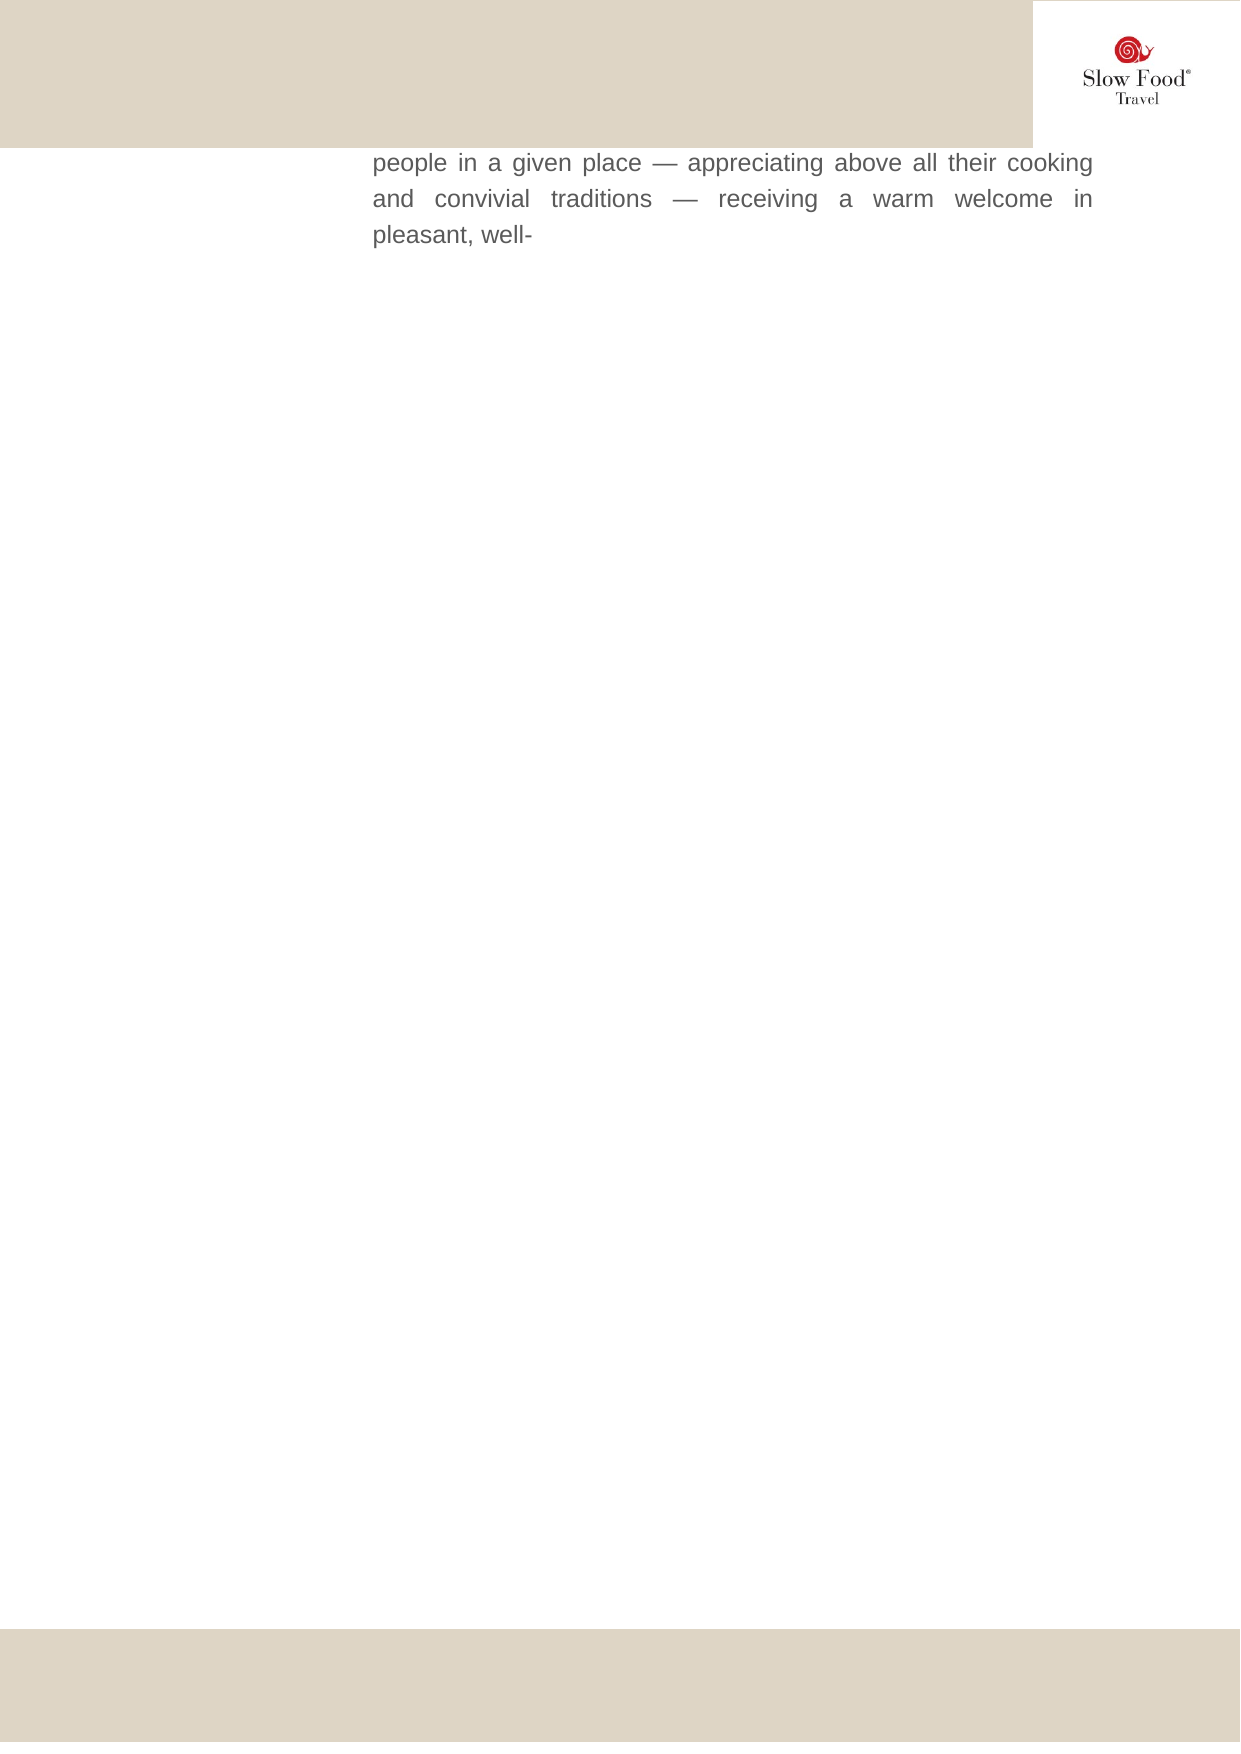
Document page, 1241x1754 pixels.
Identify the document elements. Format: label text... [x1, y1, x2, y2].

picture [1033, 1, 1241, 148]
